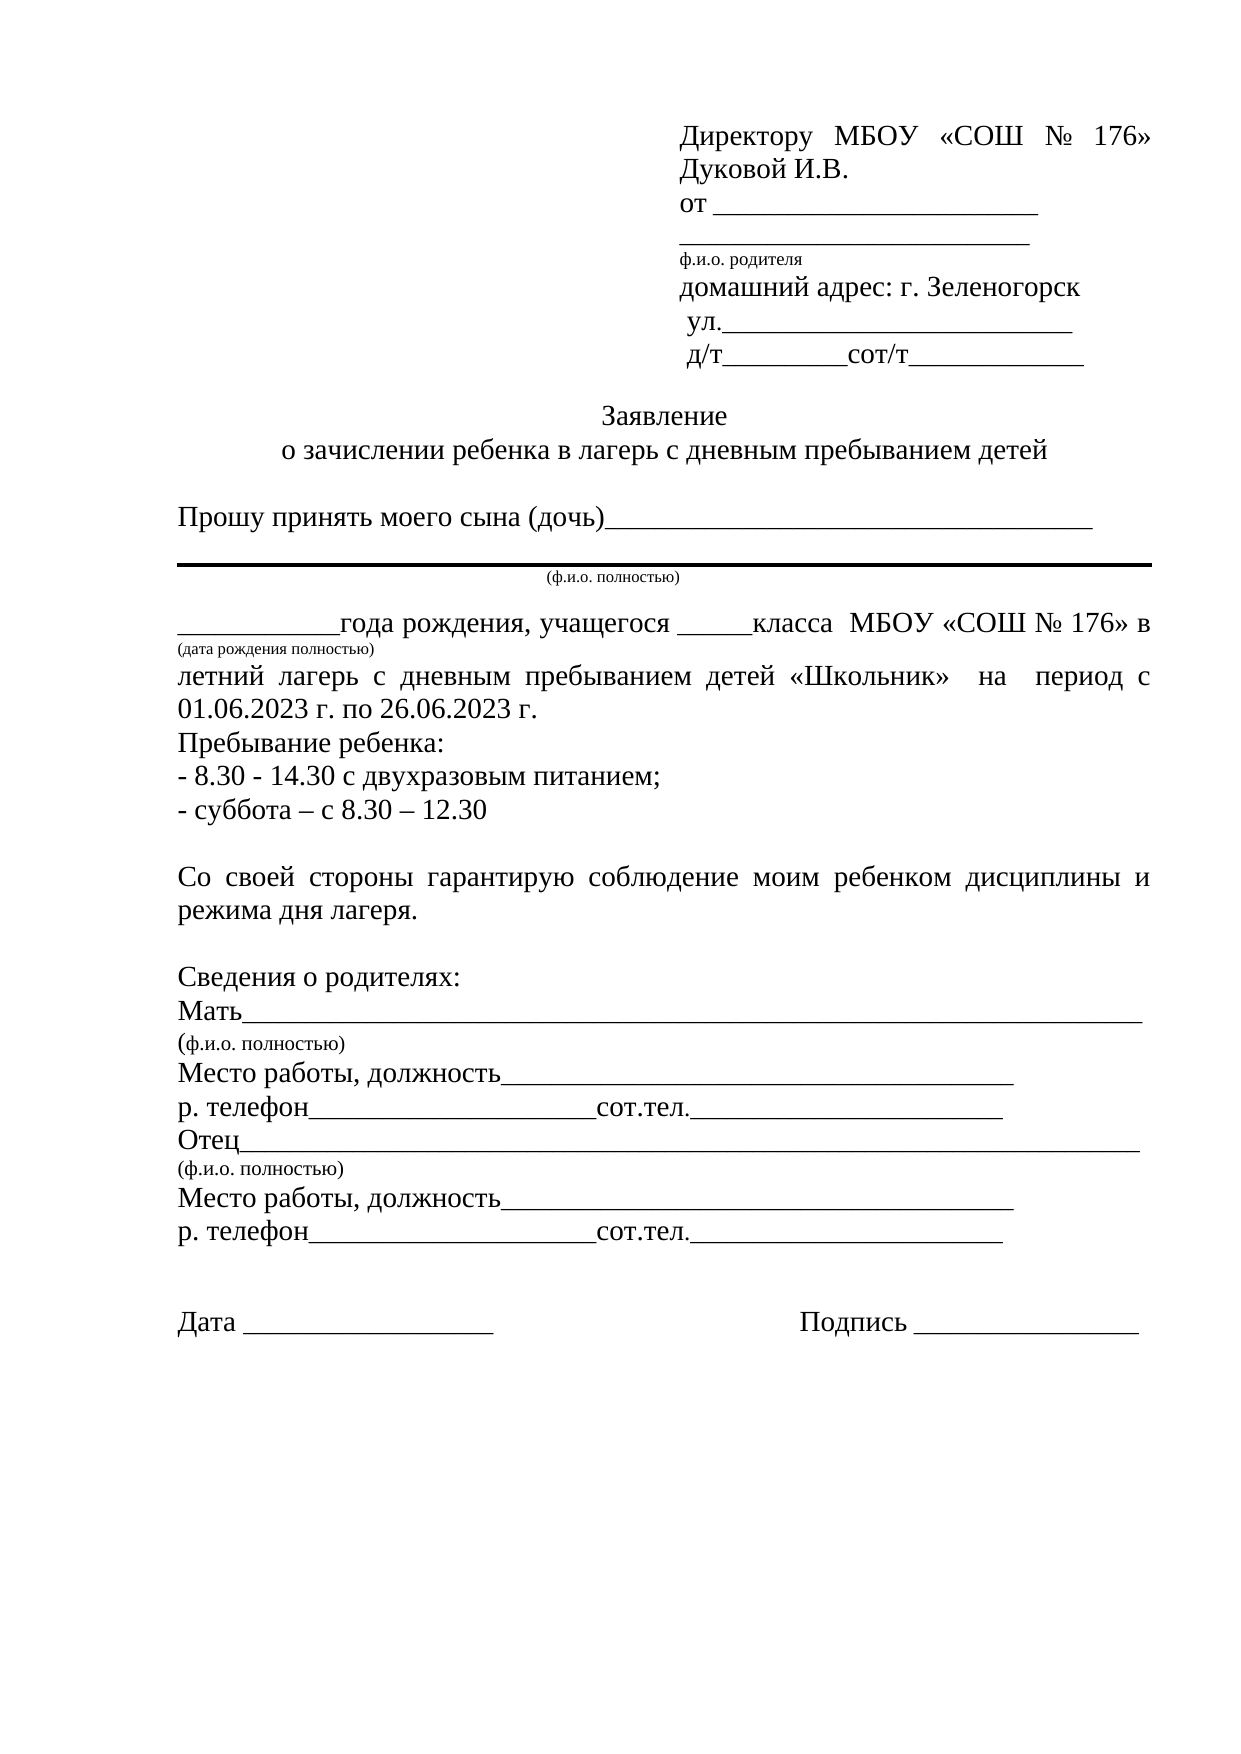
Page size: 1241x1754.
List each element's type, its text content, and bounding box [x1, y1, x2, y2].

text Пребывание ребенка: [177, 725, 1152, 758]
text _____________года рождения, учащегося ______класса МБОУ «СОШ № 176» в (дата рождения полностью) [177, 605, 1152, 658]
text Место работы, должность_________________________________________ [177, 1180, 1152, 1213]
text (ф.и.о. полностью) [546, 567, 1152, 586]
text Мать________________________________________________________________________ (ф.и.о. полностью) [177, 993, 1152, 1055]
text Место работы, должность_________________________________________ [177, 1055, 1152, 1089]
text Прошу принять моего сына (дочь)_______________________________________ [177, 499, 1152, 533]
text летний лагерь с дневным пребыванием детей «Школьник» на период с 01.06.2023 г. по 26.06.2023 г. [177, 658, 1152, 725]
text д/т__________сот/т______________ [679, 336, 1152, 370]
text ____________________________ [679, 219, 1152, 247]
text ул.____________________________ [679, 303, 1152, 336]
text р. телефон_______________________сот.тел._________________________ [177, 1089, 1152, 1122]
text - суббота – с 8.30 – 12.30 [177, 792, 1152, 825]
text Отец________________________________________________________________________ [177, 1122, 1152, 1156]
text Сведения о родителях: [177, 959, 1152, 993]
text Со своей стороны гарантирую соблюдение моим ребенком дисциплины и режима дня лагеря. [177, 859, 1152, 926]
text р. телефон_______________________сот.тел._________________________ [177, 1213, 1152, 1247]
text - 8.30 - 14.30 с двухразовым питанием; [177, 758, 1152, 792]
text Директору МБОУ «СОШ № 176» Дуковой И.В. [679, 118, 1152, 185]
text (ф.и.о. полностью) [177, 1156, 1152, 1180]
text ф.и.о. родителя [679, 247, 1152, 269]
text домашний адрес: г. Зеленогорск [679, 269, 1152, 303]
text о зачислении ребенка в лагерь с дневным пребыванием детей [177, 432, 1152, 466]
text от __________________________ [679, 185, 1152, 219]
text Заявление [177, 398, 1152, 432]
text Дата ____________________ Подпись __________________ [177, 1304, 1152, 1338]
